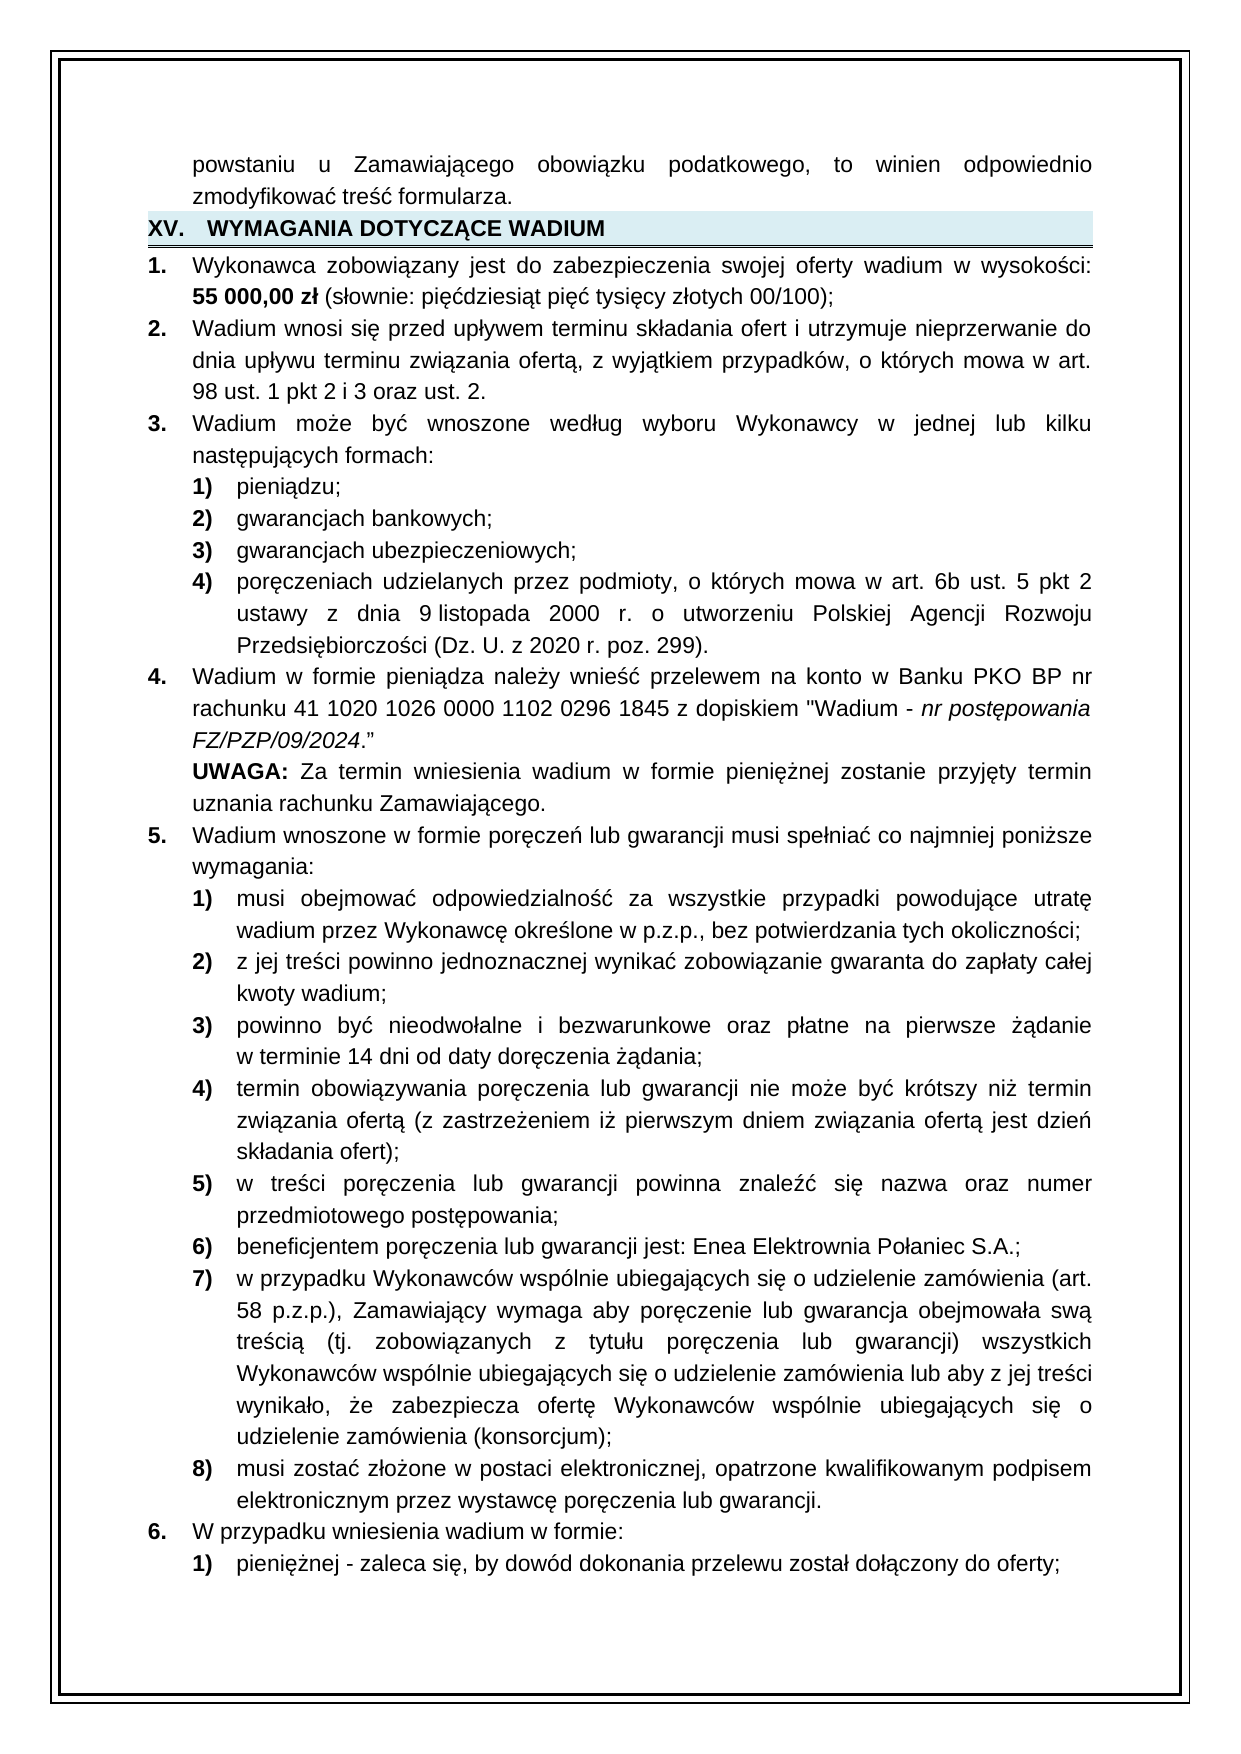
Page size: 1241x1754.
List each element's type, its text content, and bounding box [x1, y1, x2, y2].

text 4) termin obowiązywania poręczenia lub gwarancji nie może być krótszy niż termin związania ofertą (z zastrzeżeniem iż pierwszym dniem związania ofertą jest dzień składania ofert); [192, 1071, 1093, 1166]
text 5) w treści poręczenia lub gwarancji powinna znaleźć się nazwa oraz numer przedmiotowego postępowania; [192, 1166, 1093, 1229]
text 1) pieniężnej - zaleca się, by dowód dokonania przelewu został dołączony do oferty; [192, 1546, 1093, 1578]
text 6) beneficjentem poręczenia lub gwarancji jest: Enea Elektrownia Połaniec S.A.; [192, 1229, 1093, 1261]
text 8) musi zostać złożone w postaci elektronicznej, opatrzone kwalifikowanym podpisem elektronicznym przez wystawcę poręczenia lub gwarancji. [192, 1451, 1093, 1514]
text UWAGA: Za termin wniesienia wadium w formie pieniężnej zostanie przyjęty termin uznania rachunku Zamawiającego. [192, 754, 1093, 818]
text 5. Wadium wnoszone w formie poręczeń lub gwarancji musi spełniać co najmniej poniższe wymagania: [148, 818, 1093, 881]
text 2. Wadium wnosi się przed upływem terminu składania ofert i utrzymuje nieprzerwanie do dnia upływu terminu związania ofertą, z wyjątkiem przypadków, o których mowa w art. 98 ust. 1 pkt 2 i 3 oraz ust. 2. [148, 311, 1093, 406]
text 3) powinno być nieodwołalne i bezwarunkowe oraz płatne na pierwsze żądanie w terminie 14 dni od daty doręczenia żądania; [192, 1008, 1093, 1071]
text 7) w przypadku Wykonawców wspólnie ubiegających się o udzielenie zamówienia (art. 58 p.z.p.), Zamawiający wymaga aby poręczenie lub gwarancja obejmowała swą treścią (tj. zobowiązanych z tytułu poręczenia lub gwarancji) wszystkich Wykonawców wspólnie ubiegających się o udzielenie zamówienia lub aby z jej treści wynikało, że zabezpiecza ofertę Wykonawców wspólnie ubiegających się o udzielenie zamówienia (konsorcjum); [192, 1261, 1093, 1451]
text 6. W przypadku wniesienia wadium w formie: [148, 1514, 1093, 1546]
text 1) musi obejmować odpowiedzialność za wszystkie przypadki powodujące utratę wadium przez Wykonawcę określone w p.z.p., bez potwierdzania tych okoliczności; [192, 881, 1093, 944]
text 1) pieniądzu; [192, 469, 1093, 501]
text XV. WYMAGANIA DOTYCZĄCE WADIUM [148, 211, 1093, 245]
text 1. Wykonawca zobowiązany jest do zabezpieczenia swojej oferty wadium w wysokości: 55 000,00 zł (słownie: pięćdziesiąt pięć tysięcy złotych 00/100); [148, 248, 1093, 311]
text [148, 148, 1093, 211]
text 2) z jej treści powinno jednoznacznej wynikać zobowiązanie gwaranta do zapłaty całej kwoty wadium; [192, 944, 1093, 1008]
text 4. Wadium w formie pieniądza należy wnieść przelewem na konto w Banku PKO BP nr rachunku 41 1020 1026 0000 1102 0296 1845 z dopiskiem "Wadium - nr postępowania FZ/PZP/09/2024.” [148, 659, 1093, 754]
text 2) gwarancjach bankowych; [192, 501, 1093, 533]
text 4) poręczeniach udzielanych przez podmioty, o których mowa w art. 6b ust. 5 pkt 2 ustawy z dnia 9 listopada 2000 r. o utworzeniu Polskiej Agencji Rozwoju Przedsiębiorczości (Dz. U. z 2020 r. poz. 299). [192, 564, 1093, 659]
text 3. Wadium może być wnoszone według wyboru Wykonawcy w jednej lub kilku następujących formach: [148, 406, 1093, 469]
text 3) gwarancjach ubezpieczeniowych; [192, 533, 1093, 564]
